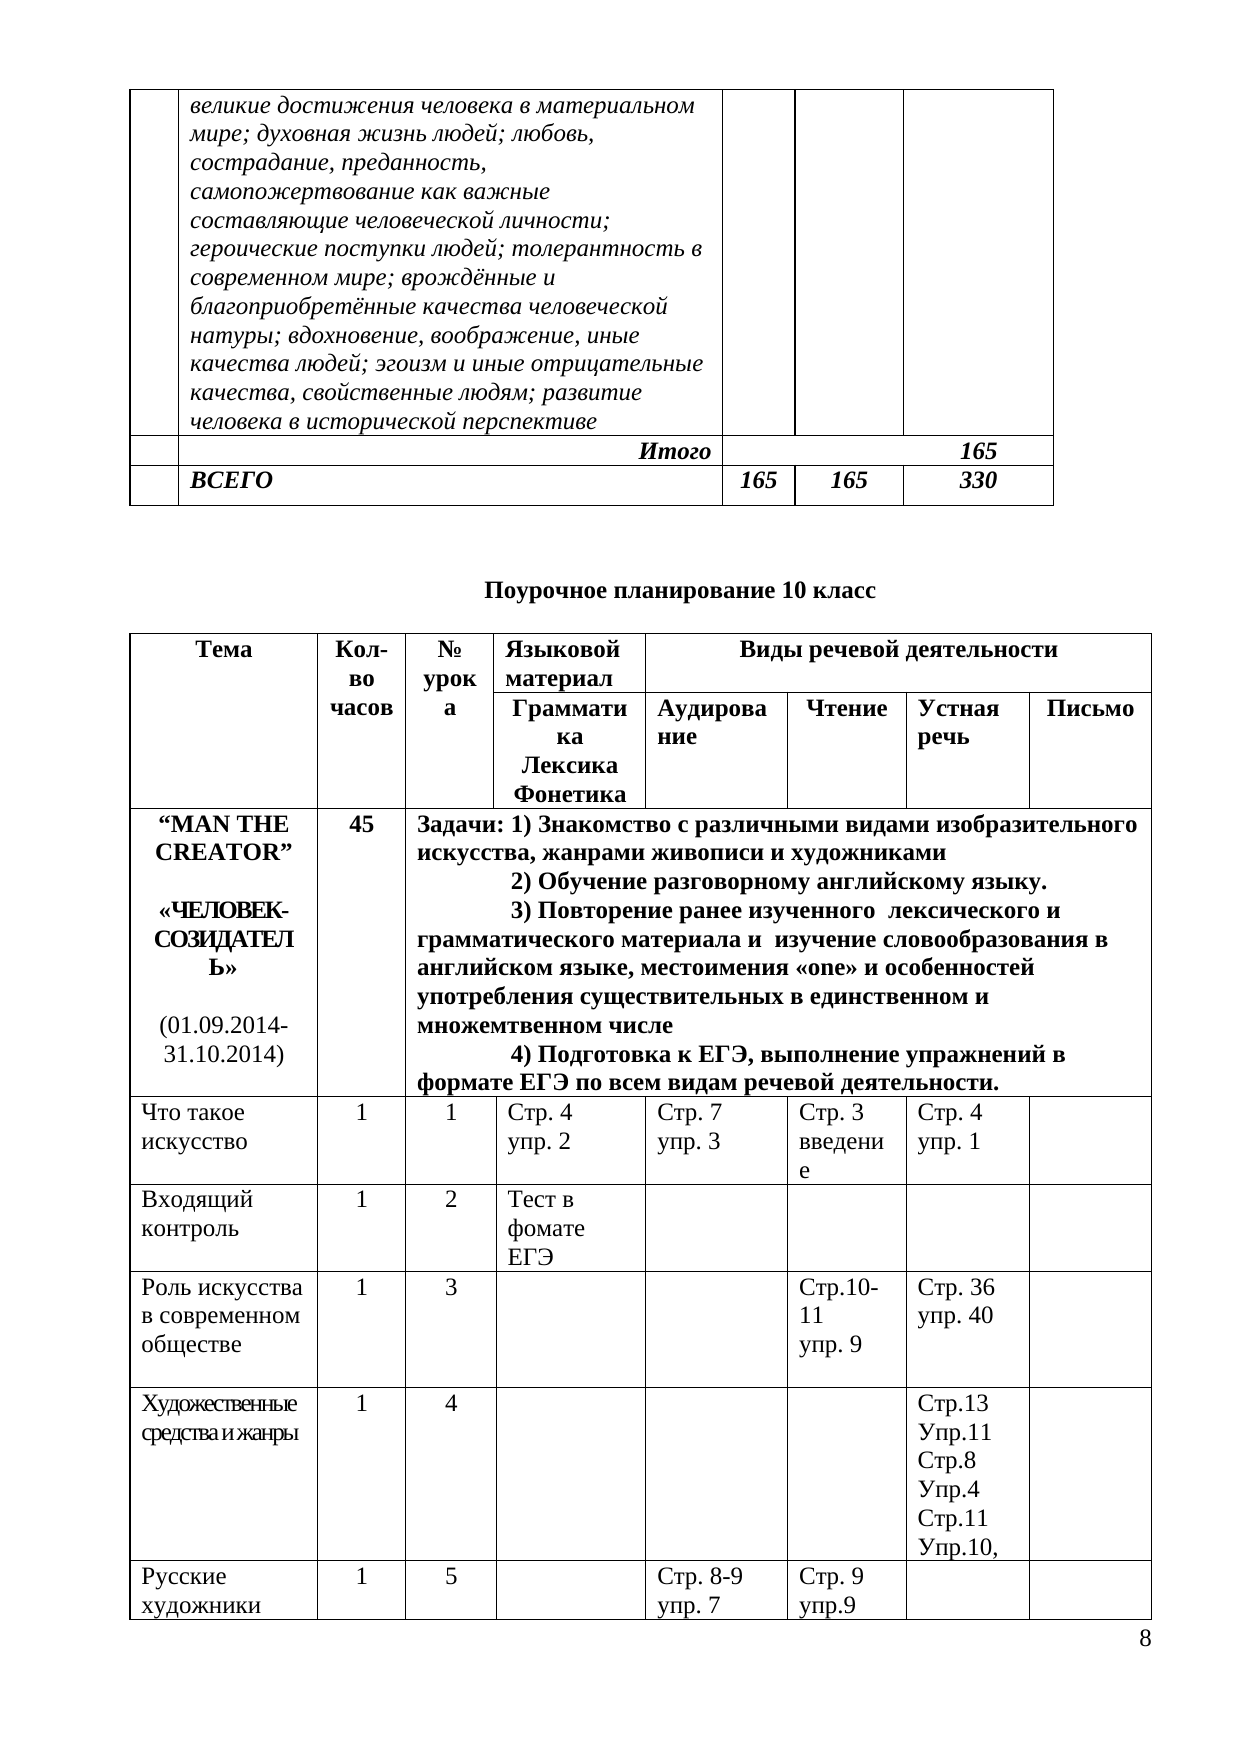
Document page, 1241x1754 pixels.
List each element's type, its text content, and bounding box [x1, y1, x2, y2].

table_cell Поурочное планирование 10 класс [118, 576, 1167, 1620]
table_header Количество учебных часов 10-11 классов: 165/165 (33 учебные недели, 5 часов в неделю) Тематическое планирование [118, 89, 1167, 576]
